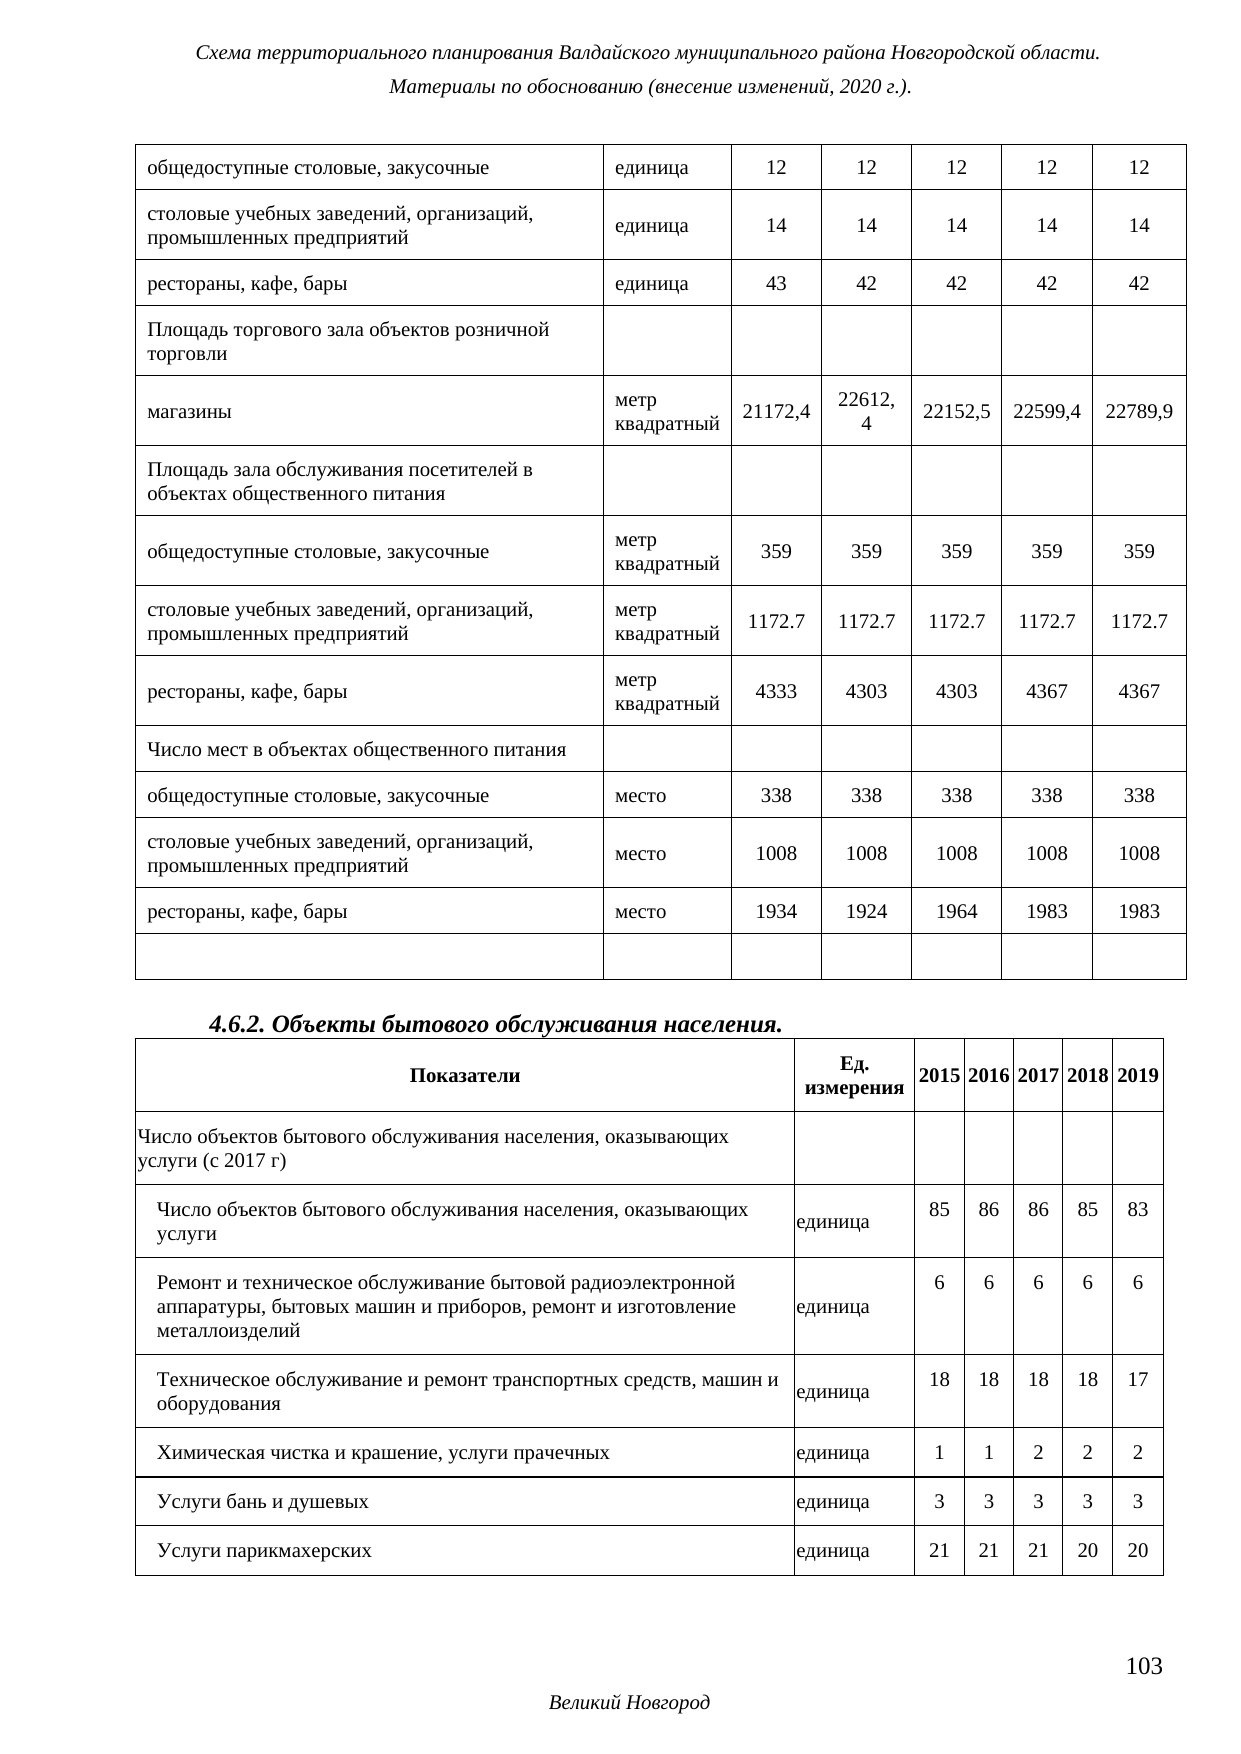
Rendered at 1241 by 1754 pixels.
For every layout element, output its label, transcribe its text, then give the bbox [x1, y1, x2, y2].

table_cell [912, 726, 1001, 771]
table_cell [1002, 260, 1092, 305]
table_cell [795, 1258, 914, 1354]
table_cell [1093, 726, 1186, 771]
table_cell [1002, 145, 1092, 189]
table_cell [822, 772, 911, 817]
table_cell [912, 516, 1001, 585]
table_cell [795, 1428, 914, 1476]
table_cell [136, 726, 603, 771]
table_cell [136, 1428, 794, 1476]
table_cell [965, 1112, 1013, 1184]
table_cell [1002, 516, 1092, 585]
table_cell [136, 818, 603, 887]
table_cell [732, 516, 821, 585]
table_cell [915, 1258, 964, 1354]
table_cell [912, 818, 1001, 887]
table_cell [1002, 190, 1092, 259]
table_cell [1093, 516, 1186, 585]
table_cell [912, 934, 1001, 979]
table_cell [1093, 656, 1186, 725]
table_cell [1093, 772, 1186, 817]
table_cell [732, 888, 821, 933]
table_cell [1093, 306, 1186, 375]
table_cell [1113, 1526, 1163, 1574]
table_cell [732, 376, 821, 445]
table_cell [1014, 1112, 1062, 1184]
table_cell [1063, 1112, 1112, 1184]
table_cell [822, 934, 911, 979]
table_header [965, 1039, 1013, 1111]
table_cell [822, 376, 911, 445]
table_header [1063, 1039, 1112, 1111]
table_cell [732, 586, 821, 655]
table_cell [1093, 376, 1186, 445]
text 4.6.2. Объекты бытового обслуживания населения. [135, 1009, 1163, 1038]
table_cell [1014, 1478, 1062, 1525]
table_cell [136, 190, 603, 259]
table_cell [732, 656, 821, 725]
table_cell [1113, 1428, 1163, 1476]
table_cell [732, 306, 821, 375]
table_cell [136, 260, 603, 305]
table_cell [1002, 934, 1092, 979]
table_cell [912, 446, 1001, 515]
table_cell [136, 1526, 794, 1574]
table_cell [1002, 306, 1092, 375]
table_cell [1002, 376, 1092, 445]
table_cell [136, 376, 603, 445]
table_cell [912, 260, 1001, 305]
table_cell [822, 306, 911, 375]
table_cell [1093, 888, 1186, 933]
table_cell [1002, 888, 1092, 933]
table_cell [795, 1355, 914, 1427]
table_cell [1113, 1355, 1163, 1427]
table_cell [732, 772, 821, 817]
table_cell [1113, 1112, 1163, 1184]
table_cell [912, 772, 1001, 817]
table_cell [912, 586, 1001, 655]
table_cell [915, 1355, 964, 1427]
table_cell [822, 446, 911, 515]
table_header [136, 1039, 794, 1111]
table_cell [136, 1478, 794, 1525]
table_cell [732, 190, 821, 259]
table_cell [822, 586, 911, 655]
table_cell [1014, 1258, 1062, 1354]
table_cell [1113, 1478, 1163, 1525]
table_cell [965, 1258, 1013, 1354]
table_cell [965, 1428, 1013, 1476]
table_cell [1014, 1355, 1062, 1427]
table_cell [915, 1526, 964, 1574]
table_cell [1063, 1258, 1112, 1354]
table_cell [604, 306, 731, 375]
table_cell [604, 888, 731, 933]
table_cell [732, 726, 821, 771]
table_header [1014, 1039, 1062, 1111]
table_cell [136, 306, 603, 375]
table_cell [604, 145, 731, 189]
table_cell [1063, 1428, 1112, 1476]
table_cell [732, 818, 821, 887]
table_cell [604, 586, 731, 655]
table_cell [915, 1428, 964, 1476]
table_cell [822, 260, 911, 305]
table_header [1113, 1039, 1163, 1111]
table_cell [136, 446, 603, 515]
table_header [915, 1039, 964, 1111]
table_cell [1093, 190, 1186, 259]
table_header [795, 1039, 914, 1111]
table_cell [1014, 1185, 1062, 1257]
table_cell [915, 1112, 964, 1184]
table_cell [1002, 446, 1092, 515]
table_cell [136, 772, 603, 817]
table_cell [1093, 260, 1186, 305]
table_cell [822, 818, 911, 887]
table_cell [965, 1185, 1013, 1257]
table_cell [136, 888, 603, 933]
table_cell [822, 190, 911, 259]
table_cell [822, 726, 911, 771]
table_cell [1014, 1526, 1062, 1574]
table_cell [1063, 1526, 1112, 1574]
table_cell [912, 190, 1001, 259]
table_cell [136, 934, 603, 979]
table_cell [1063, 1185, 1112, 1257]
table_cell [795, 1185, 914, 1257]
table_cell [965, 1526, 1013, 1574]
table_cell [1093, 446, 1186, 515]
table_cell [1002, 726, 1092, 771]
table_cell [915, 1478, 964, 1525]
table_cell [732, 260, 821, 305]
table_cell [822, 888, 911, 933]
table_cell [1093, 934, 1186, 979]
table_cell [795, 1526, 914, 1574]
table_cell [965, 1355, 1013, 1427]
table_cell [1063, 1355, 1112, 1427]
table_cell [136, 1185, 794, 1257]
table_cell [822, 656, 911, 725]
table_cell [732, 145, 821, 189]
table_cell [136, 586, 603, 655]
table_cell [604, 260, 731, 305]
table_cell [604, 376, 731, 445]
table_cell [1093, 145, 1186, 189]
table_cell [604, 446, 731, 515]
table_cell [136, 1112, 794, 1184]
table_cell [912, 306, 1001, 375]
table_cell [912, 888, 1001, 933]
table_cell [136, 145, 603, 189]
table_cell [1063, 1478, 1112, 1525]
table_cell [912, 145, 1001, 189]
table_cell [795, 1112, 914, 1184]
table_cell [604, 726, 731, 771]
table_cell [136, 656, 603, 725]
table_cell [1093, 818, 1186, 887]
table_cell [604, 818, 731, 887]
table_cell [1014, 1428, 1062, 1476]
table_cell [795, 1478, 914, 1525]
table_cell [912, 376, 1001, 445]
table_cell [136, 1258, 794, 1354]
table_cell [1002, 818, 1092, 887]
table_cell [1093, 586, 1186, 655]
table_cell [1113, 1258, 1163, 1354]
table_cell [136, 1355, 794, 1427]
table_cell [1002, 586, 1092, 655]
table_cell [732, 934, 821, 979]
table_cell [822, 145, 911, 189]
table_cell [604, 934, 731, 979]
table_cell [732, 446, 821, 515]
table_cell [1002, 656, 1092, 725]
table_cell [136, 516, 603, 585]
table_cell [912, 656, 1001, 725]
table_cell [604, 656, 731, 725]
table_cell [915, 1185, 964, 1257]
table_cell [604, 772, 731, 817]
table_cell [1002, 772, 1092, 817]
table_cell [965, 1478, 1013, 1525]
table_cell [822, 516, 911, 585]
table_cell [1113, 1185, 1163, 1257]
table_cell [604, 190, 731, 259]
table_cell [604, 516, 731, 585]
